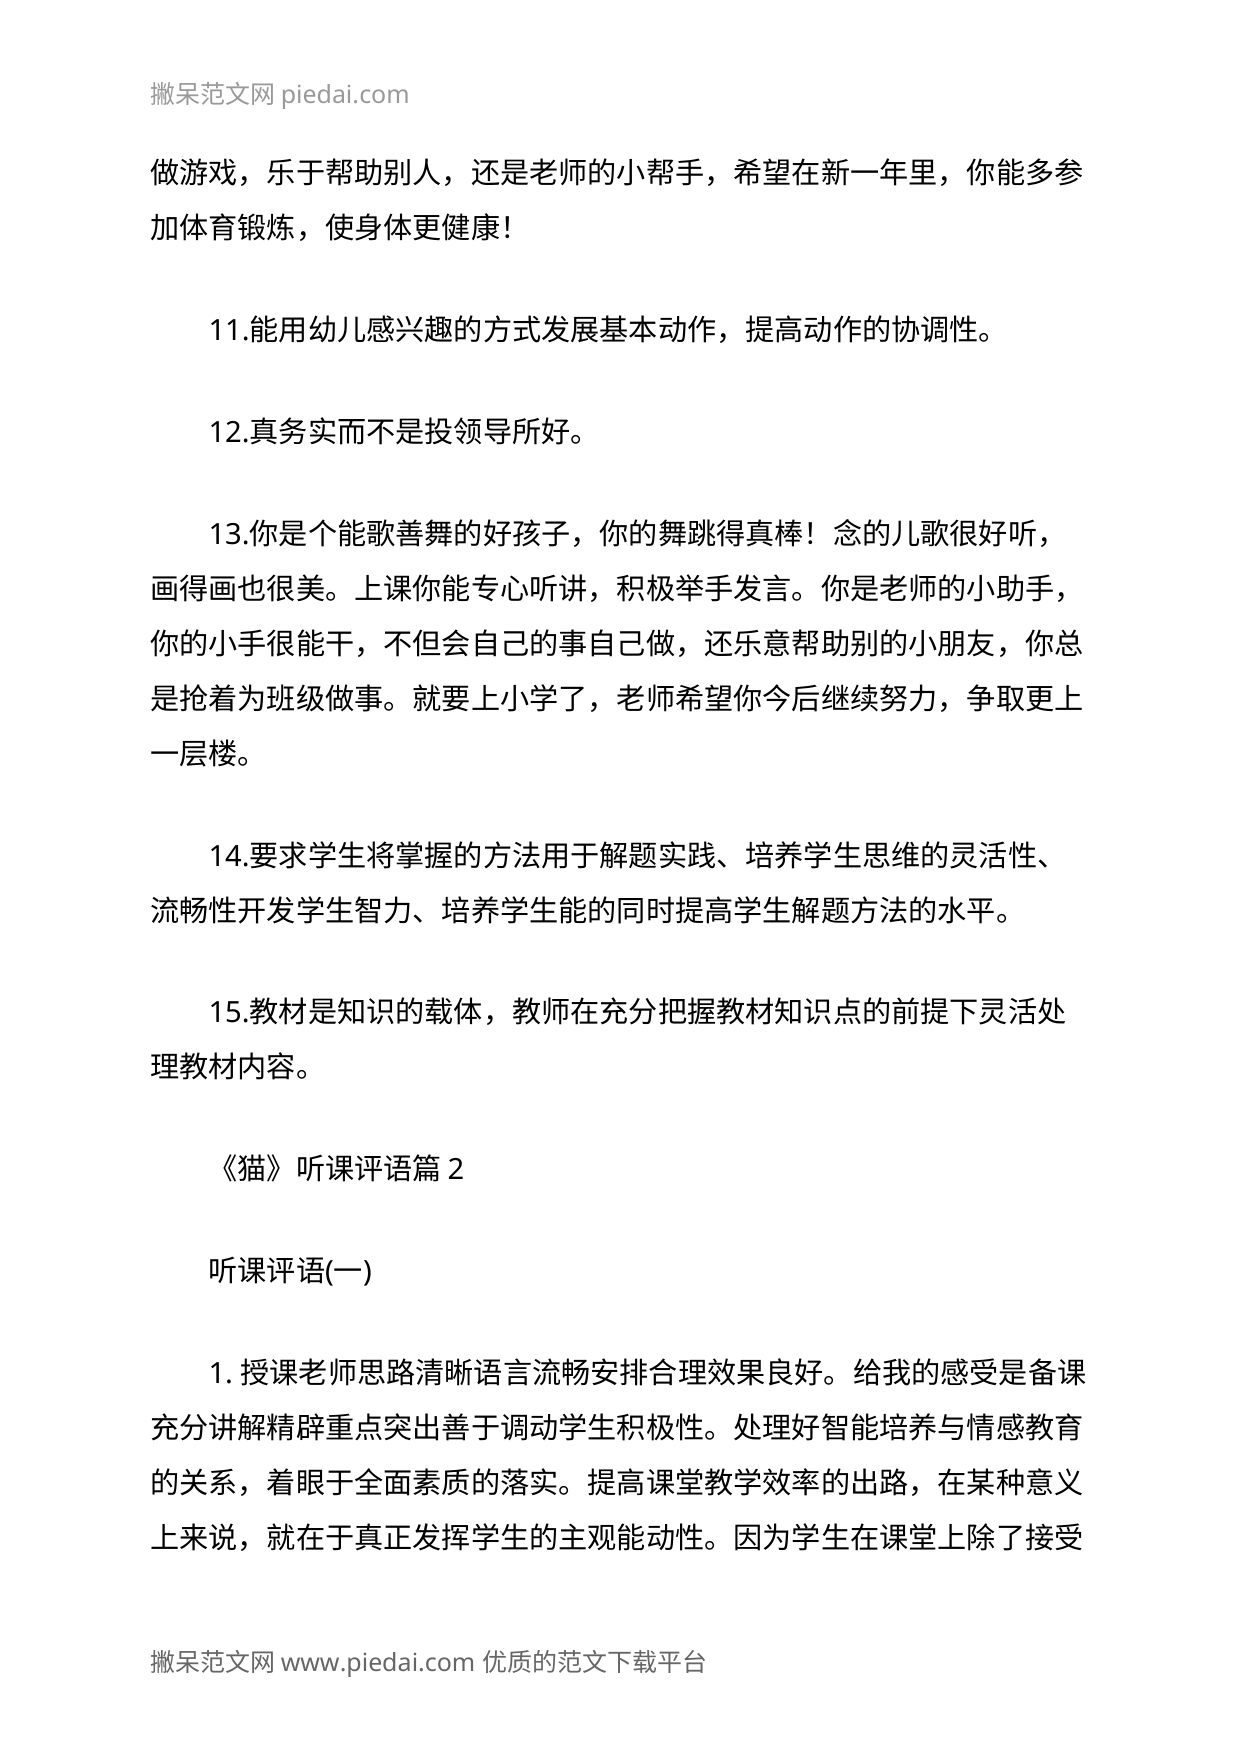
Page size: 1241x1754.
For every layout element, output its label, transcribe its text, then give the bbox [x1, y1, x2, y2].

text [150, 150, 1090, 247]
text 14.要求学生将掌握的方法用于解题实践、培养学生思维的灵活性、流畅性开发学生智力、培养学生能的同时提高学生解题方法的水平。 [150, 832, 1090, 929]
text 15.教材是知识的载体，教师在充分把握教材知识点的前提下灵活处理教材内容。 [150, 989, 1090, 1086]
text 13.你是个能歌善舞的好孩子，你的舞跳得真棒！念的儿歌很好听，画得画也很美。上课你能专心听讲，积极举手发言。你是老师的小助手，你的小手很能干，不但会自己的事自己做，还乐意帮助别的小朋友，你总是抢着为班级做事。就要上小学了，老师希望你今后继续努力，争取更上一层楼。 [150, 511, 1090, 773]
text 11.能用幼儿感兴趣的方式发展基本动作，提高动作的协调性。 [150, 307, 1090, 349]
text 《猫》听课评语篇2 [150, 1146, 1090, 1188]
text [150, 1349, 1090, 1557]
text 听课评语(一) [150, 1248, 1090, 1290]
text 12.真务实而不是投领导所好。 [150, 409, 1090, 451]
